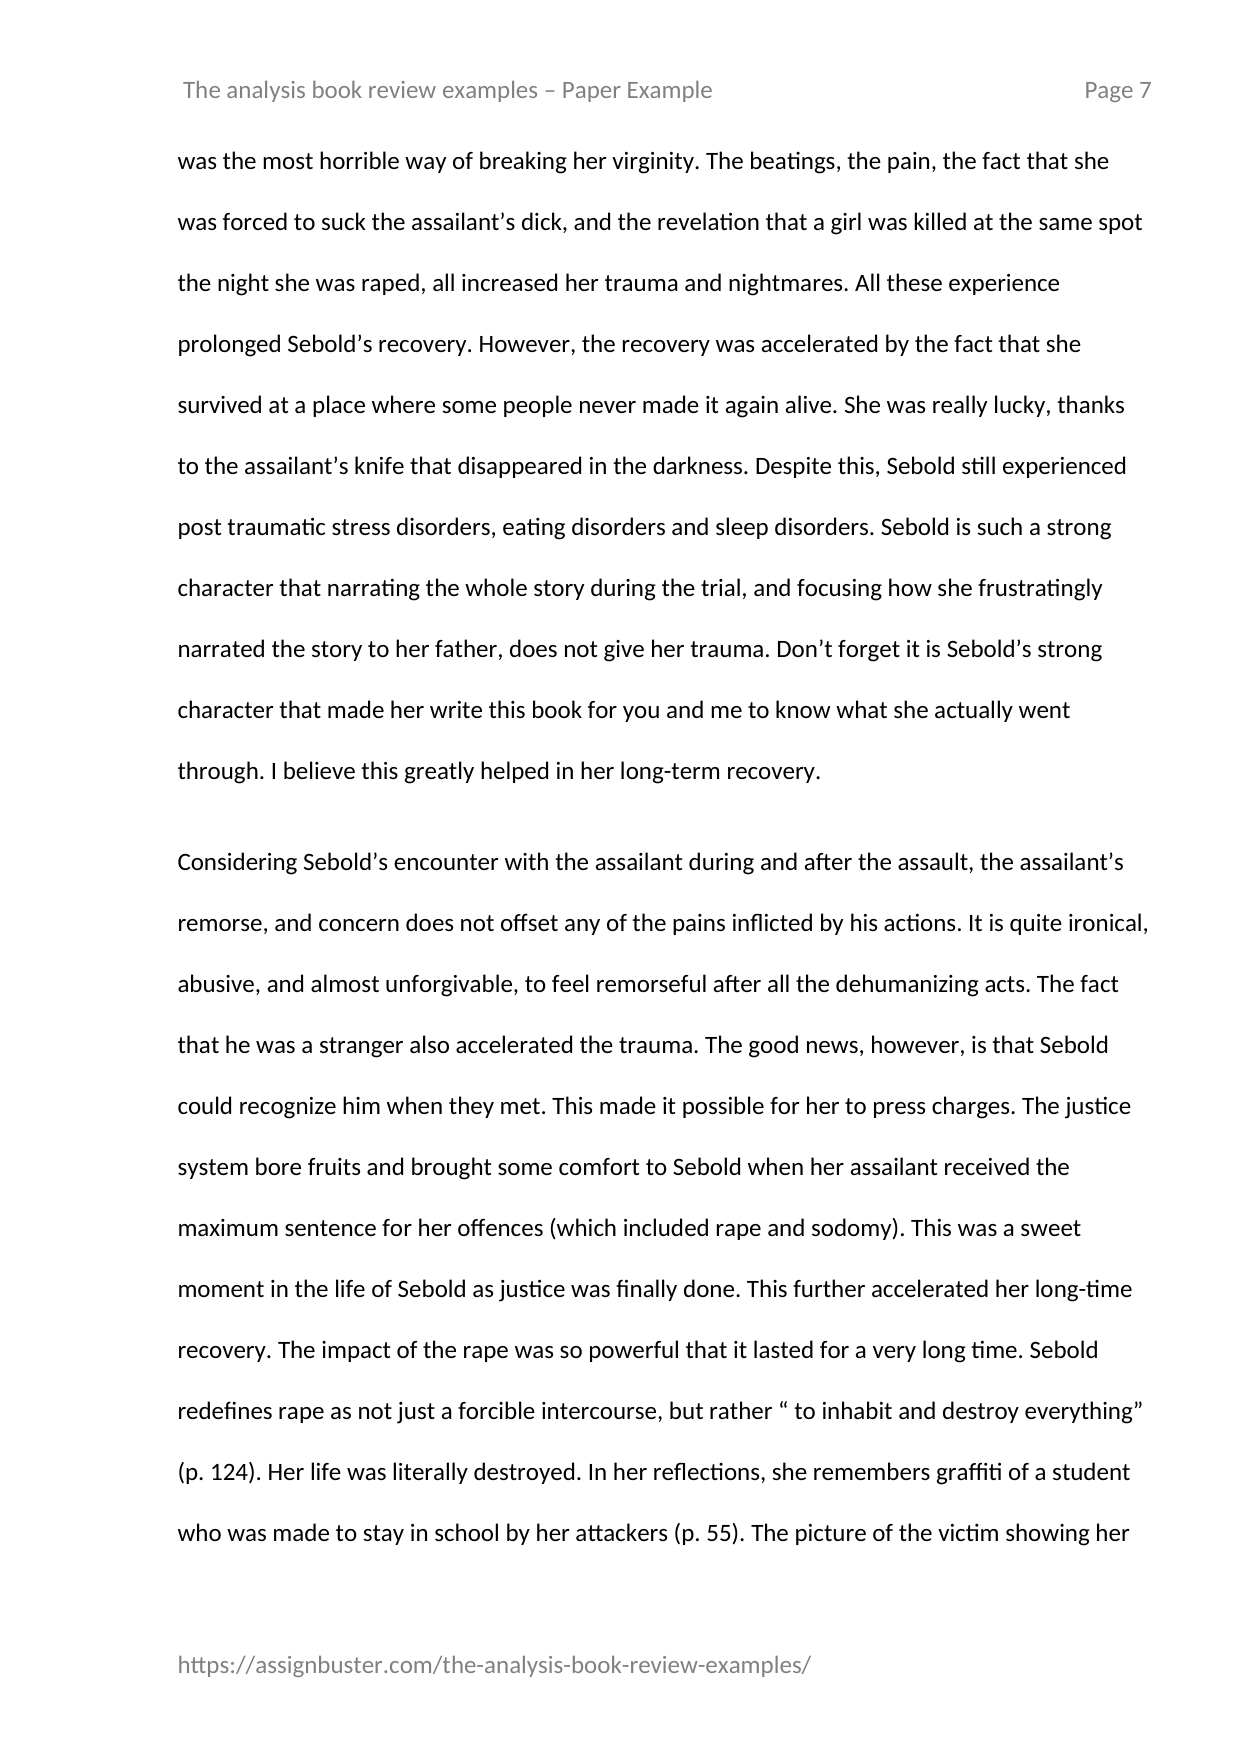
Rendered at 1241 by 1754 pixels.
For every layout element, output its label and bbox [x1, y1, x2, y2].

text [177, 145, 1152, 786]
text [177, 846, 1152, 1548]
